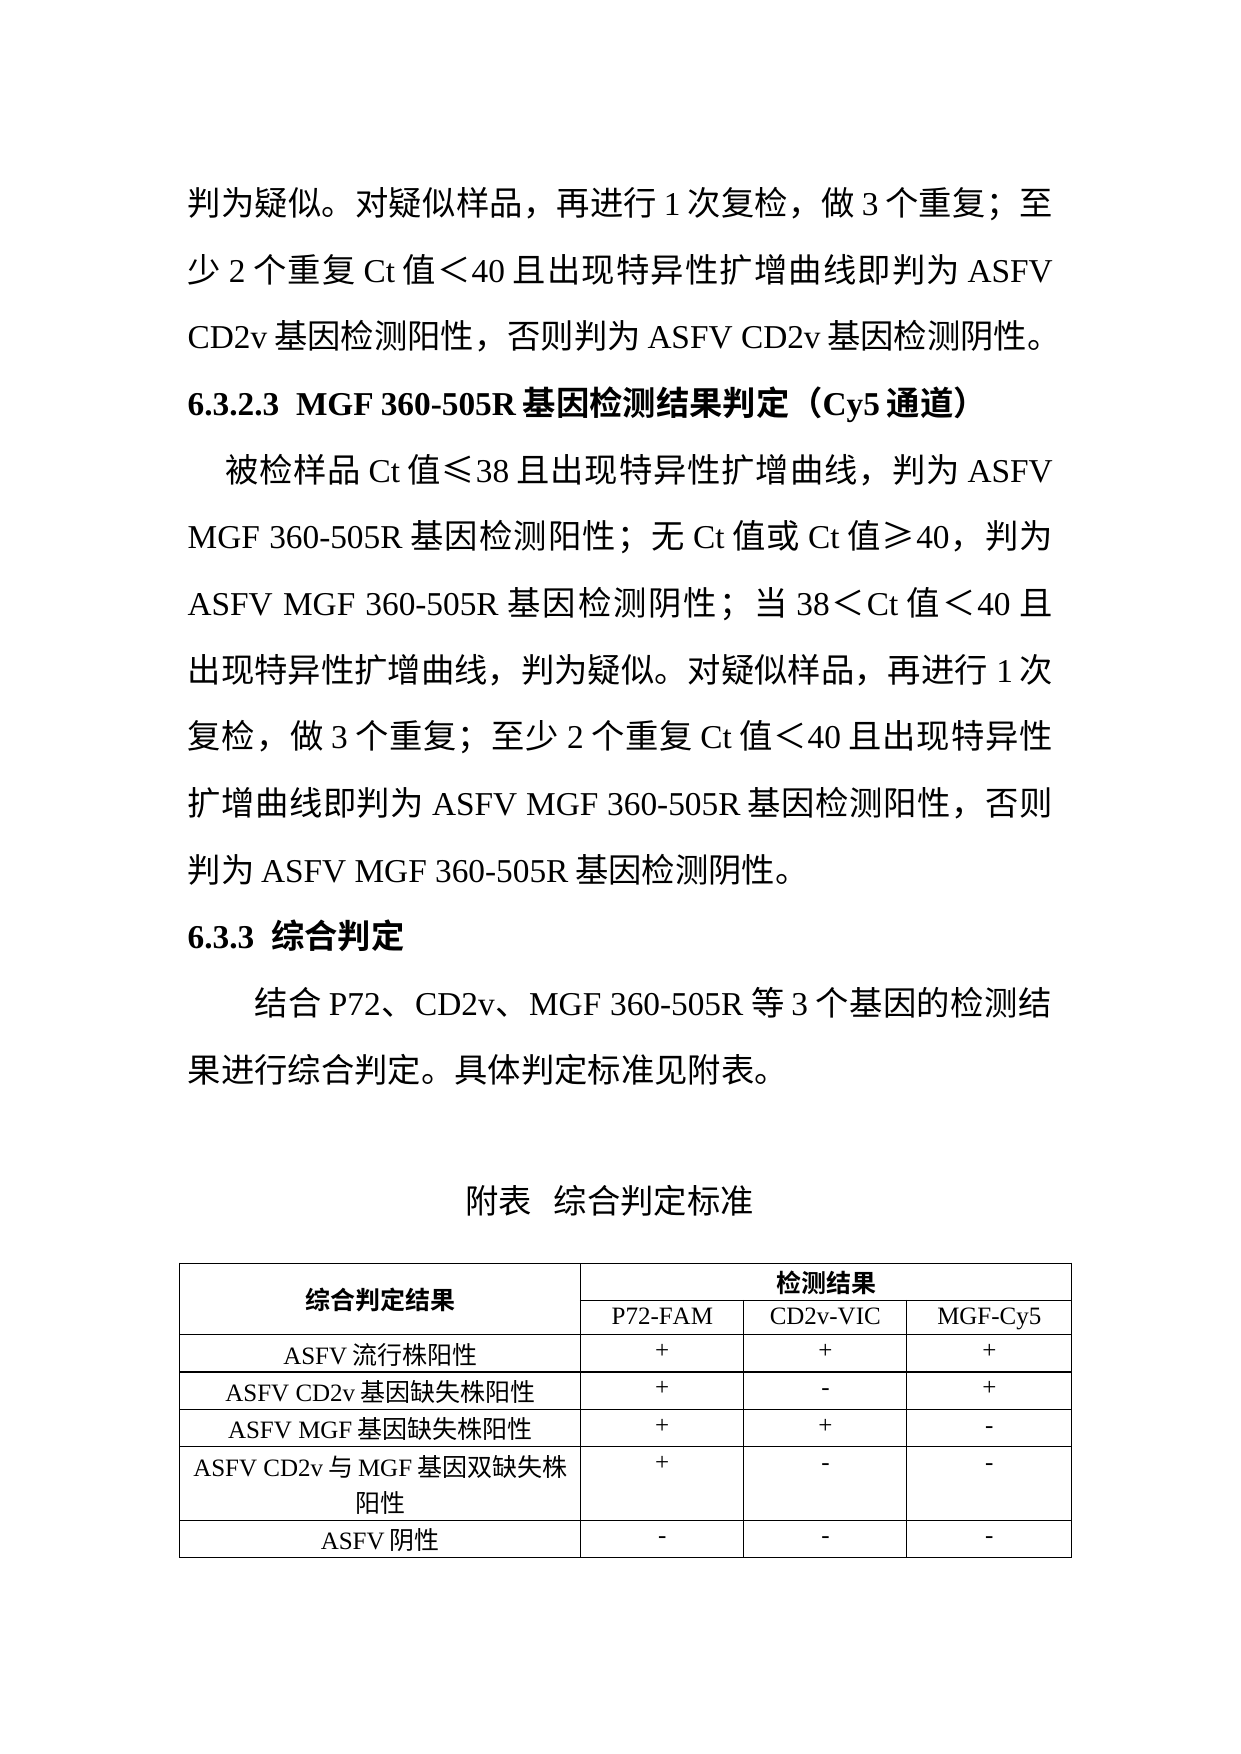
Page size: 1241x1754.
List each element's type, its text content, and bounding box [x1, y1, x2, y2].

text 6.3.2.3 MGF 360-505R基因检测结果判定（Cy5通道） [187, 362, 1053, 429]
table_cell MGF-Cy5 [907, 1301, 1071, 1334]
table_cell ASFV阴性 [180, 1521, 580, 1557]
table_cell CD2v-VIC [744, 1301, 906, 1334]
table_cell - [907, 1410, 1071, 1446]
table_cell ASFV CD2v与MGF基因双缺失株阳性 [180, 1447, 580, 1519]
table_cell + [581, 1373, 743, 1409]
text 附表 综合判定标准 [187, 1174, 1031, 1223]
table_cell ASFV CD2v基因缺失株阳性 [180, 1373, 580, 1409]
table_cell - [744, 1521, 906, 1557]
table_cell - [907, 1447, 1071, 1519]
table_cell + [907, 1335, 1071, 1371]
table_cell + [581, 1410, 743, 1446]
text 被检样品Ct值≤38且出现特异性扩增曲线，判为ASFV MGF 360-505R基因检测阳性；无Ct值或Ct值≥40，判为ASFV MGF 360-505R基因检测阴性；当38＜Ct值＜40且出现特异性扩增曲线，判为疑似。对疑似样品，再进行1次复检，做3个重复；至少2个重复Ct值＜40且出现特异性扩增曲线即判为ASFV MGF 360-505R基因检测阳性，否则判为ASFV MGF 360-505R基因检测阴性。 [187, 429, 1053, 895]
table_cell + [744, 1410, 906, 1446]
table_cell + [581, 1335, 743, 1371]
text 6.3.3 综合判定 [187, 895, 1053, 962]
table_cell + [744, 1335, 906, 1371]
text 结合P72、CD2v、MGF 360-505R等3个基因的检测结果进行综合判定。具体判定标准见附表。 [187, 962, 1053, 1095]
table_cell - [744, 1447, 906, 1519]
table_cell ASFV MGF基因缺失株阳性 [180, 1410, 580, 1446]
table_cell + [907, 1373, 1071, 1409]
table_cell ASFV流行株阳性 [180, 1335, 580, 1371]
table_cell - [744, 1373, 906, 1409]
table_cell - [907, 1521, 1071, 1557]
table_cell + [581, 1447, 743, 1519]
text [187, 162, 1053, 362]
table_header 检测结果 [581, 1264, 1071, 1300]
table_cell P72-FAM [581, 1301, 743, 1334]
table_cell - [581, 1521, 743, 1557]
table_header 综合判定结果 [180, 1264, 580, 1334]
